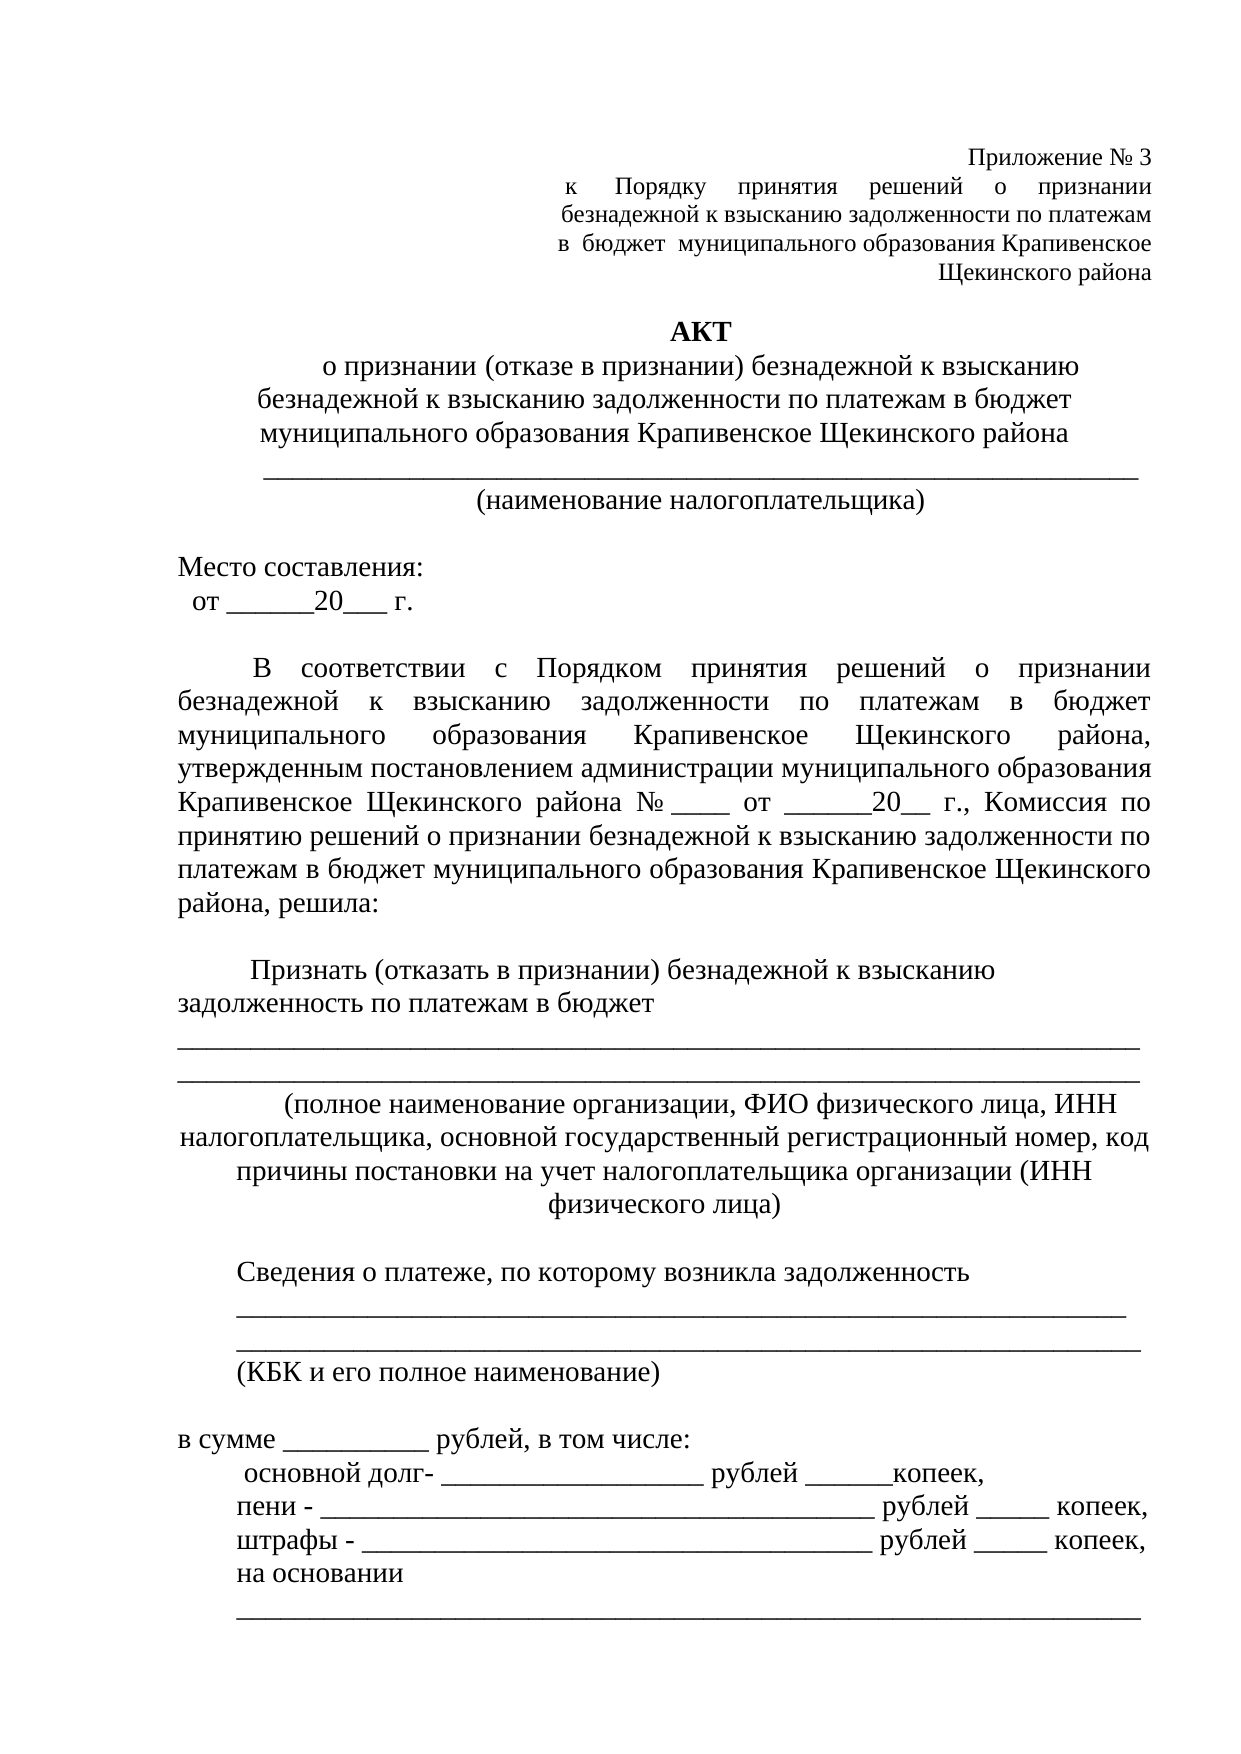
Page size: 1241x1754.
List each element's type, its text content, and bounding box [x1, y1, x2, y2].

text безнадежной к взысканию задолженности по платежам [177, 199, 1152, 228]
text к Порядку принятия решений о признании [177, 171, 1152, 199]
text в бюджет муниципального образования Крапивенское [177, 228, 1152, 257]
text ____________________________________________________________ [177, 449, 1152, 482]
text основной долг- __________________ рублей ______копеек, [177, 1455, 1152, 1488]
text на основании [177, 1556, 1152, 1589]
text В соответствии с Порядком принятия решений о признании безнадежной к взысканию задолженности по платежам в бюджет муниципального образования Крапивенское Щекинского района, утвержденным постановлением администрации муниципального образования Крапивенское Щекинского района № ____ от ______20__ г., Комиссия по принятию решений о признании безнадежной к взысканию задолженности по платежам в бюджет муниципального образования Крапивенское Щекинского района, решила: [177, 650, 1152, 918]
text Признать (отказать в признании) безнадежной к взысканию задолженность по платежам в бюджет ____________________________________________________________________________________________________________________________________ [177, 952, 1152, 1086]
text _____________________________________________________________ [177, 1287, 1152, 1321]
text Сведения о платеже, по которому возникла задолженность [177, 1254, 1152, 1287]
text Приложение № 3 [177, 118, 1152, 171]
text (полное наименование организации, ФИО физического лица, ИНН налогоплательщика, основной государственный регистрационный номер, код причины постановки на учет налогоплательщика организации (ИНН физического лица) [177, 1086, 1152, 1220]
text от ______20___ г. [177, 583, 1152, 616]
text штрафы - ___________________________________ рублей _____ копеек, [177, 1522, 1152, 1556]
text о признании (отказе в признании) безнадежной к взысканию безнадежной к взысканию задолженности по платежам в бюджет муниципального образования Крапивенское Щекинского района [177, 348, 1152, 449]
text (наименование налогоплательщика) [177, 482, 1152, 516]
text (КБК и его полное наименование) [177, 1354, 1152, 1388]
text пени - ______________________________________ рублей _____ копеек, [177, 1488, 1152, 1522]
text ______________________________________________________________ [177, 1589, 1152, 1623]
text в сумме __________ рублей, в том числе: [177, 1421, 1152, 1455]
text Щекинского района [177, 257, 1152, 286]
text ______________________________________________________________ [177, 1321, 1152, 1354]
text АКТ [177, 314, 1152, 348]
text Место составления: [177, 549, 1152, 583]
